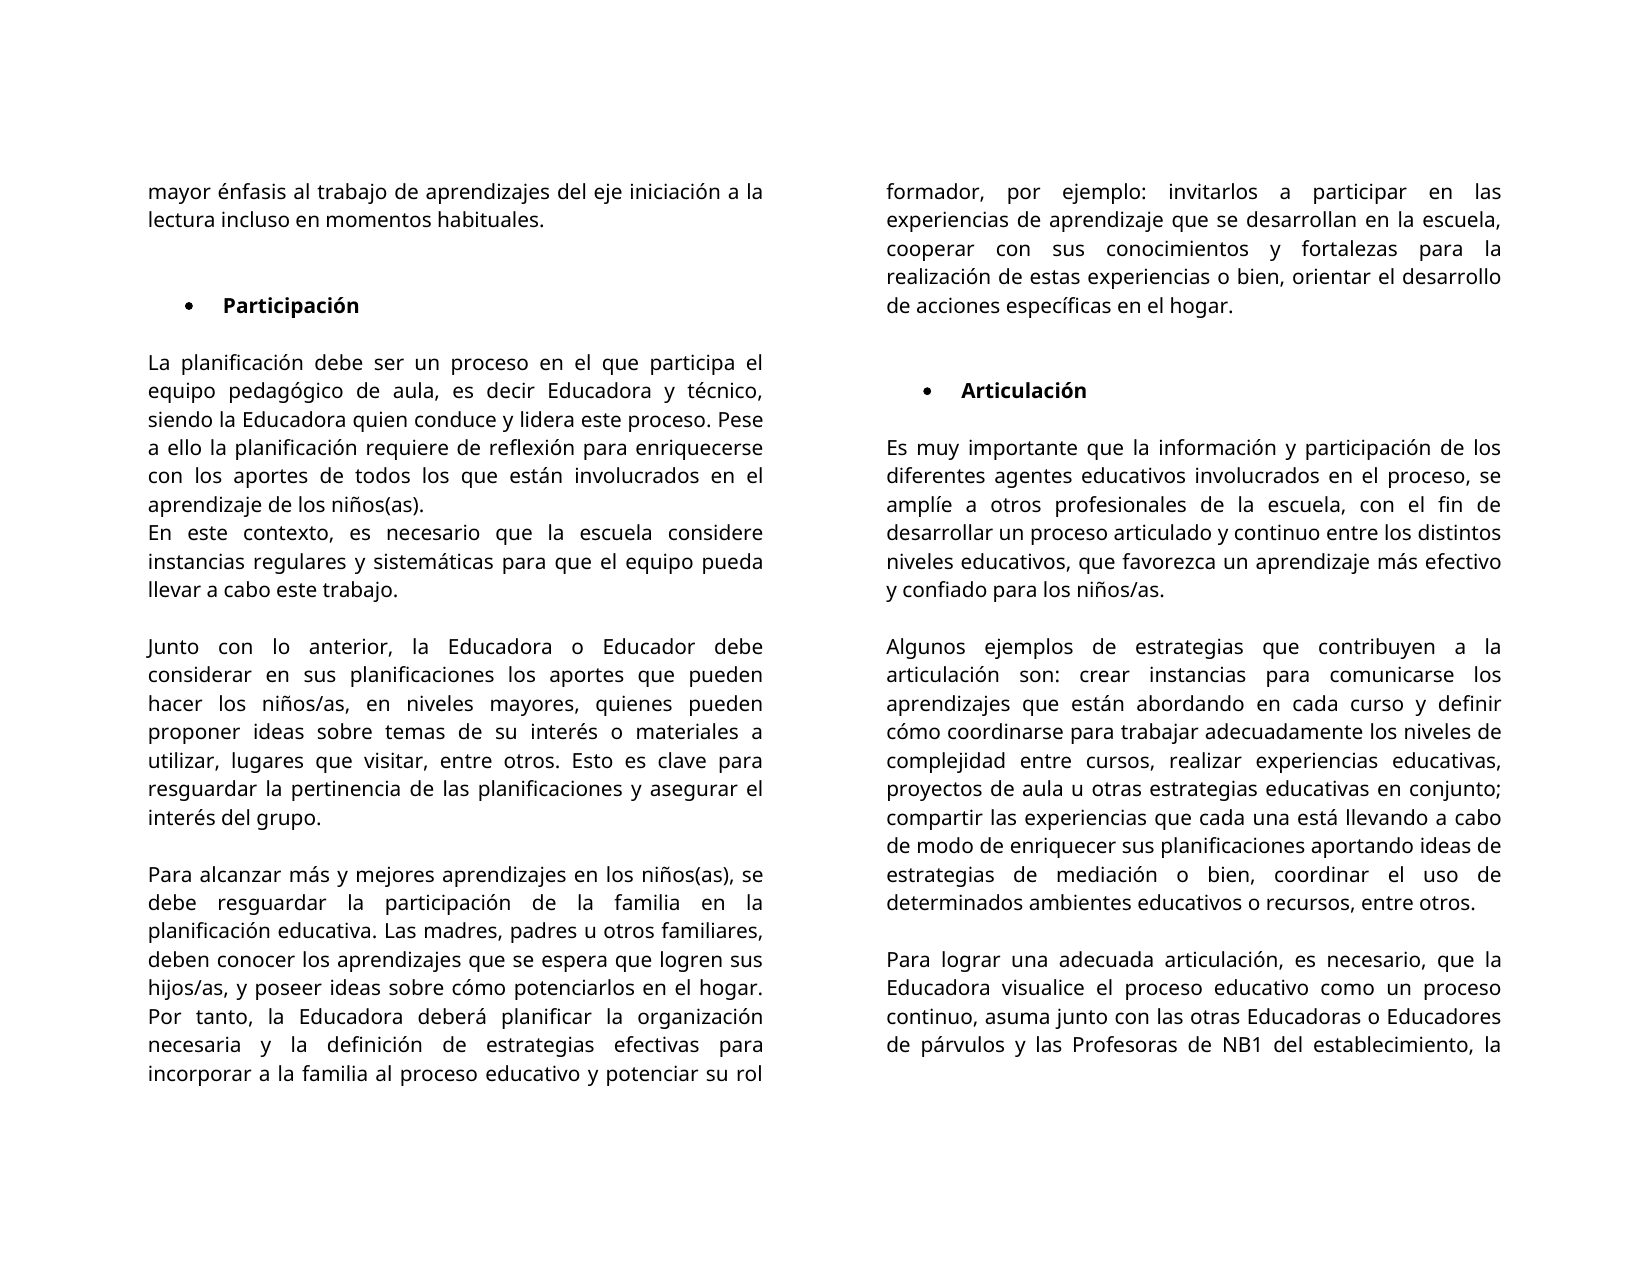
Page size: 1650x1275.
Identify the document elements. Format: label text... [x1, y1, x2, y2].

text Es muy importante que la información y participación de los diferentes agentes educativos involucrados en el proceso, se amplíe a otros profesionales de la escuela, con el fin de desarrollar un proceso articulado y continuo entre los distintos niveles educativos, que favorezca un aprendizaje más efectivo y confiado para los niños/as. [886, 433, 1502, 604]
text La planificación debe ser un proceso en el que participa el equipo pedagógico de aula, es decir Educadora y técnico, siendo la Educadora quien conduce y lidera este proceso. Pese a ello la planificación requiere de reflexión para enriquecerse con los aportes de todos los que están involucrados en el aprendizaje de los niños(as). [148, 348, 764, 518]
text Algunos ejemplos de estrategias que contribuyen a la articulación son: crear instancias para comunicarse los aprendizajes que están abordando en cada curso y definir cómo coordinarse para trabajar adecuadamente los niveles de complejidad entre cursos, realizar experiencias educativas, proyectos de aula u otras estrategias educativas en conjunto; compartir las experiencias que cada una está llevando a cabo de modo de enriquecer sus planificaciones aportando ideas de estrategias de mediación o bien, coordinar el uso de determinados ambientes educativos o recursos, entre otros. [886, 632, 1502, 917]
list Participación [185, 291, 764, 319]
text En este contexto, es necesario que la escuela considere instancias regulares y sistemáticas para que el equipo pueda llevar a cabo este trabajo. [148, 518, 764, 604]
text Junto con lo anterior, la Educadora o Educador debe considerar en sus planificaciones los aportes que pueden hacer los niños/as, en niveles mayores, quienes pueden proponer ideas sobre temas de su interés o materiales a utilizar, lugares que visitar, entre otros. Esto es clave para resguardar la pertinencia de las planificaciones y asegurar el interés del grupo. [148, 632, 764, 831]
text Para alcanzar más y mejores aprendizajes en los niños(as), se debe resguardar la participación de la familia en la planificación educativa. Las madres, padres u otros familiares, deben conocer los aprendizajes que se espera que logren sus hijos/as, y poseer ideas sobre cómo potenciarlos en el hogar. Por tanto, la Educadora deberá planificar la organización necesaria y la definición de estrategias efectivas para incorporar a la familia al proceso educativo y potenciar su rol formador, por ejemplo: invitarlos a participar en las experiencias de aprendizaje que se desarrollan en la escuela, cooperar con sus conocimientos y fortalezas para la realización de estas experiencias o bien, orientar el desarrollo de acciones específicas en el hogar. [148, 860, 764, 1087]
list Articulación [923, 376, 1502, 405]
text Para alcanzar más y mejores aprendizajes en los niños(as), se debe resguardar la participación de la familia en la planificación educativa. Las madres, padres u otros familiares, deben conocer los aprendizajes que se espera que logren sus hijos/as, y poseer ideas sobre cómo potenciarlos en el hogar. Por tanto, la Educadora deberá planificar la organización necesaria y la definición de estrategias efectivas para incorporar a la familia al proceso educativo y potenciar su rol formador, por ejemplo: invitarlos a participar en las experiencias de aprendizaje que se desarrollan en la escuela, cooperar con sus conocimientos y fortalezas para la realización de estas experiencias o bien, orientar el desarrollo de acciones específicas en el hogar. [886, 177, 1502, 319]
